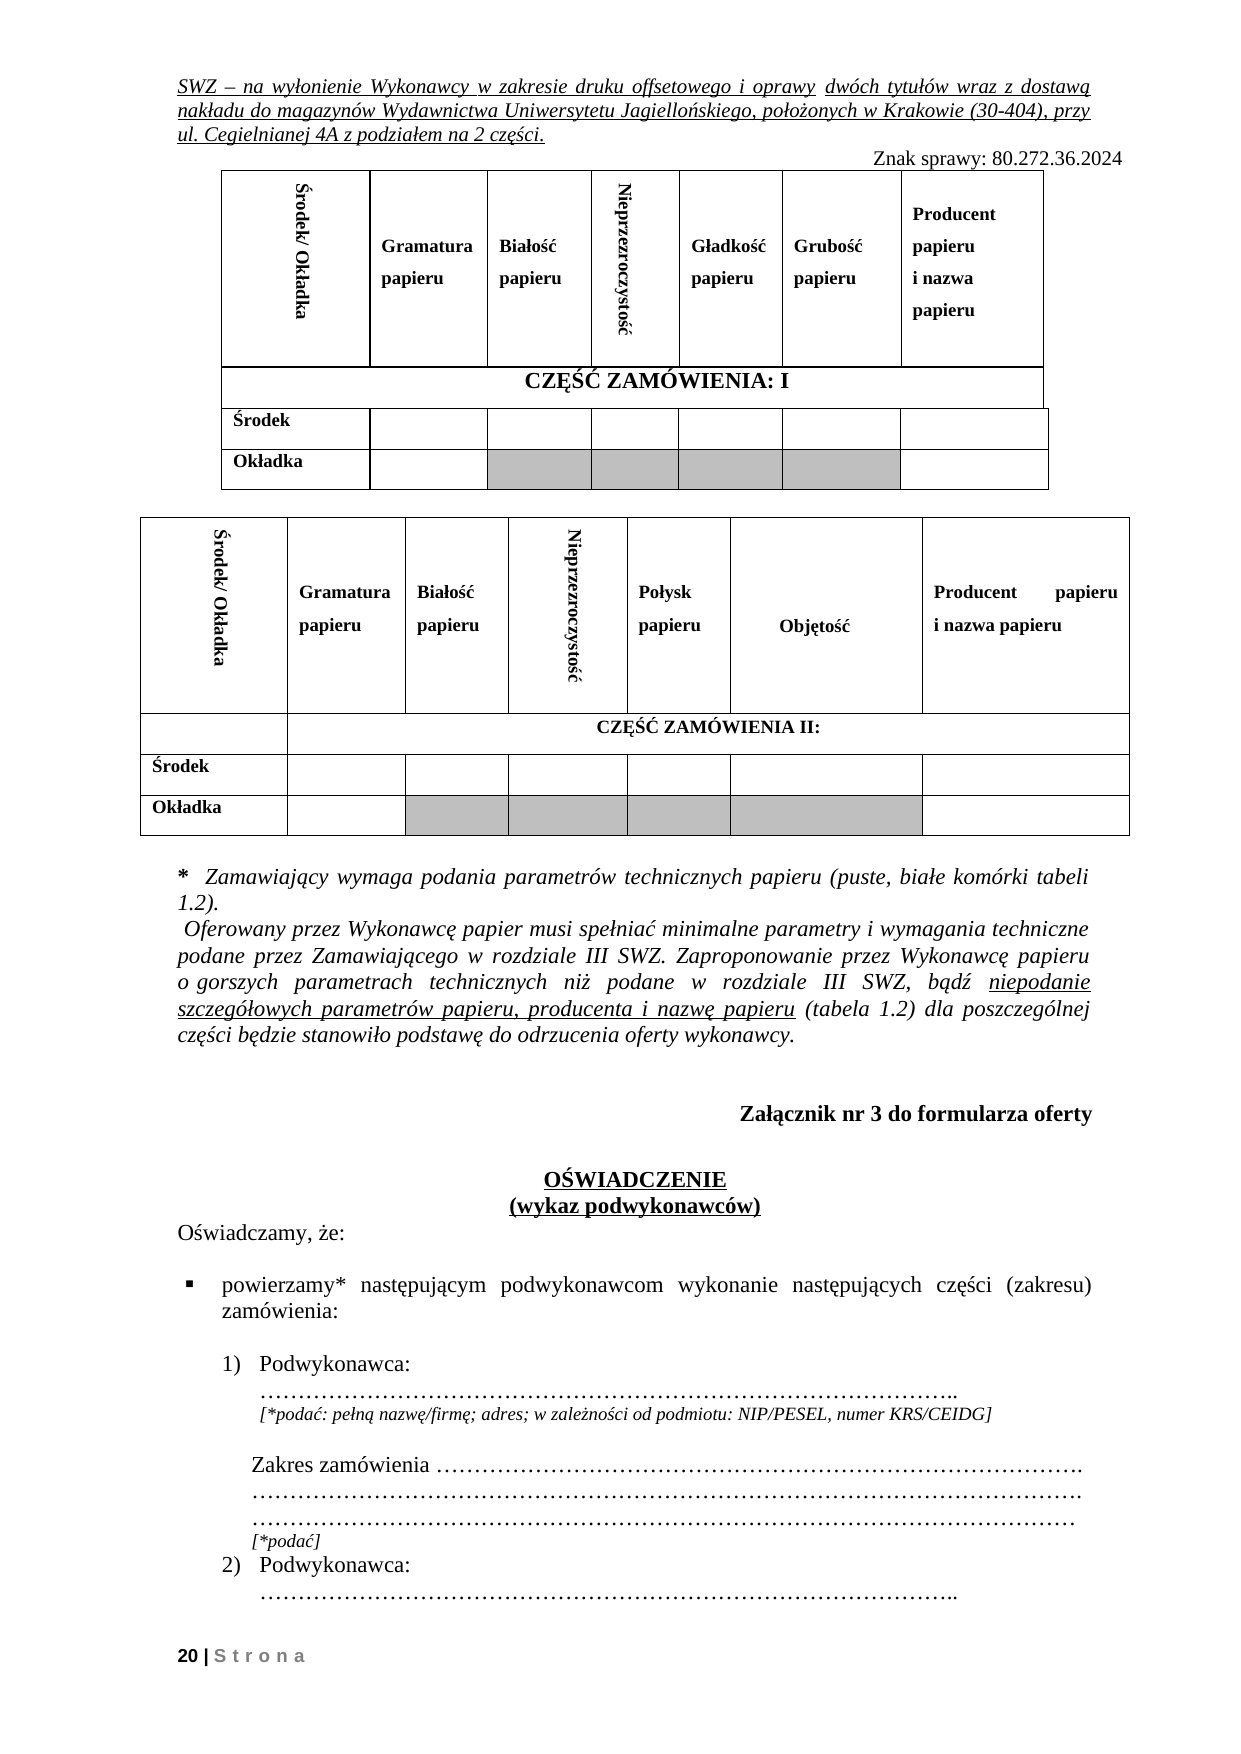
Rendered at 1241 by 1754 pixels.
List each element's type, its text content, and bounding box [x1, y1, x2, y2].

table_cell [923, 796, 1129, 835]
text ………………………………………………………………………………………………. [251, 1477, 1092, 1504]
table_cell Środek [222, 409, 369, 449]
list Podwykonawca: ……………………………………………………………………………….. [222, 1552, 1092, 1604]
table_cell [901, 450, 1048, 489]
text Zakres zamówienia …………………………………………………………………………. [251, 1451, 1092, 1477]
table_cell [783, 450, 900, 489]
table_cell [288, 755, 405, 795]
table_cell [901, 409, 1048, 449]
table_cell Okładka [141, 796, 287, 835]
table_header Białość papieru [488, 171, 591, 366]
text Oświadczamy, że: [177, 1218, 1092, 1245]
table_cell [679, 409, 782, 449]
text ……………………………………………………………………………………………… [251, 1504, 1092, 1530]
text * Zamawiający wymaga podania parametrów technicznych papieru (puste, białe komórki tabeli 1.2). [177, 863, 1092, 916]
table_cell [628, 796, 730, 835]
table_cell [509, 796, 627, 835]
text Załącznik nr 3 do formularza oferty [177, 1100, 1092, 1126]
table_header Środek/ Okładka [141, 518, 287, 713]
table_header Producent papieru i nazwa papieru [923, 518, 1129, 713]
table_cell [509, 755, 627, 795]
table_cell [288, 796, 405, 835]
table_header Objętość [731, 518, 922, 713]
table_cell [731, 796, 922, 835]
table_cell [731, 755, 922, 795]
table_cell [371, 409, 487, 449]
table_cell [783, 409, 900, 449]
text OŚWIADCZENIE [177, 1166, 1092, 1192]
list Podwykonawca: ……………………………………………………………………………….. [222, 1350, 1092, 1403]
table_header Gładkość papieru [680, 171, 782, 366]
text [*podać: pełną nazwę/firmę; adres; w zależności od podmiotu: NIP/PESEL, numer KRS/CEIDG] [259, 1403, 1092, 1424]
table_header Grubość papieru [783, 171, 901, 366]
list powierzamy* następującym podwykonawcom wykonanie następujących części (zakresu) zamówienia: [184, 1271, 1092, 1324]
table_cell CZĘŚĆ ZAMÓWIENIA: I [222, 368, 1043, 408]
table_header Producent papieru i nazwa papieru [902, 171, 1043, 366]
table_cell CZĘŚĆ ZAMÓWIENIA II: [288, 714, 1129, 754]
table_cell [628, 755, 730, 795]
table_header Połysk papieru [628, 518, 730, 713]
table_header Nieprzezroczystość [592, 171, 679, 366]
table_cell [371, 450, 487, 489]
table_header Gramatura papieru [288, 518, 405, 713]
table_cell [488, 450, 591, 489]
table_header Białość papieru [406, 518, 508, 713]
table_header Środek/ Okładka [222, 171, 369, 366]
table_cell [592, 450, 678, 489]
table_cell [592, 409, 678, 449]
table_header Nieprzezroczystość [509, 518, 627, 713]
table_cell [679, 450, 782, 489]
table_cell [141, 714, 287, 754]
text [*podać] [251, 1530, 1092, 1552]
table_cell [406, 796, 508, 835]
table_header Gramatura papieru [371, 171, 487, 366]
table_cell [488, 409, 591, 449]
table_cell [406, 755, 508, 795]
table_cell Środek [141, 755, 287, 795]
table_cell Okładka [222, 450, 369, 489]
table_cell [923, 755, 1129, 795]
text (wykaz podwykonawców) [177, 1192, 1092, 1218]
text Oferowany przez Wykonawcę papier musi spełniać minimalne parametry i wymagania techniczne podane przez Zamawiającego w rozdziale III SWZ. Zaproponowanie przez Wykonawcę papieru o gorszych parametrach technicznych niż podane w rozdziale III SWZ, bądź niepodanie szczegółowych parametrów papieru, producenta i nazwę papieru (tabela 1.2) dla poszczególnej części będzie stanowiło podstawę do odrzucenia oferty wykonawcy. [177, 916, 1092, 1047]
